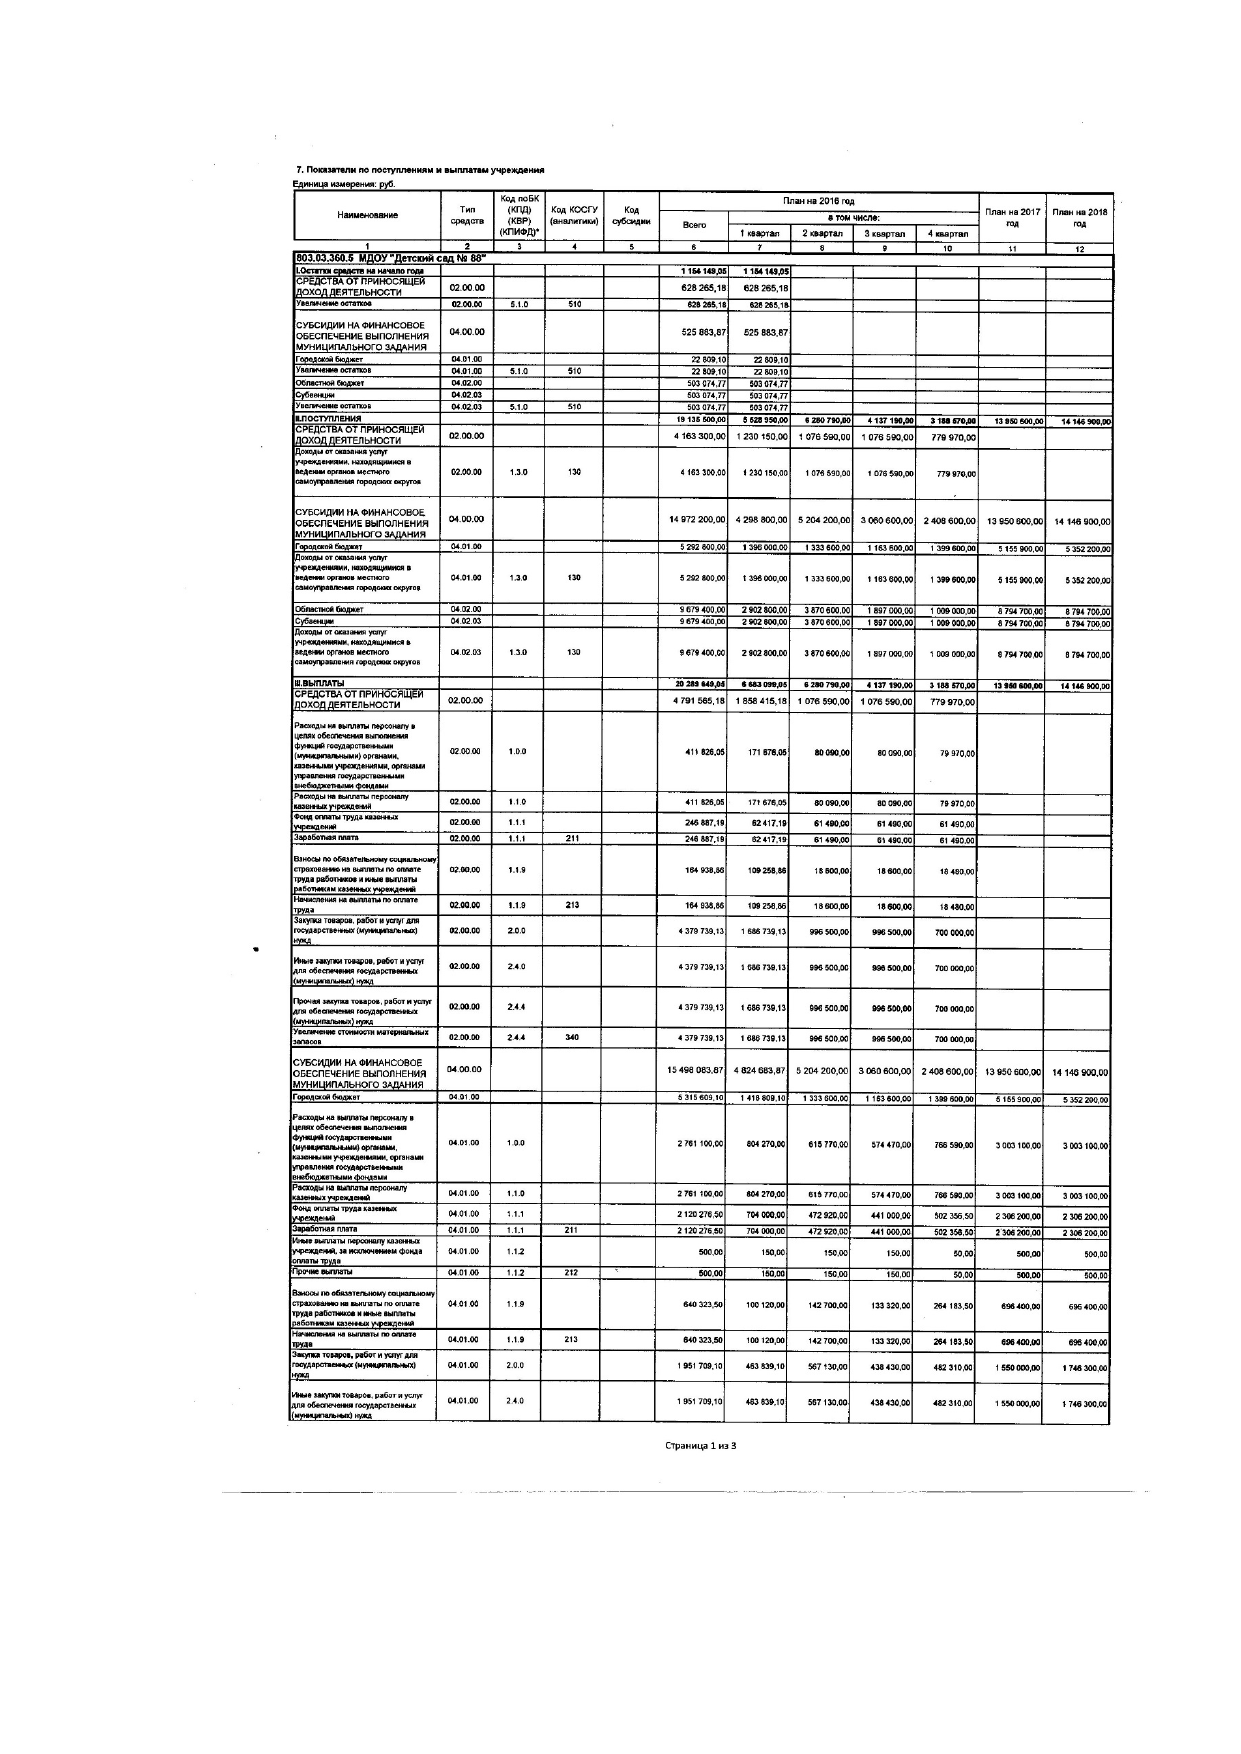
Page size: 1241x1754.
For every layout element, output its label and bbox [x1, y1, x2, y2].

picture [177, 118, 1152, 1498]
